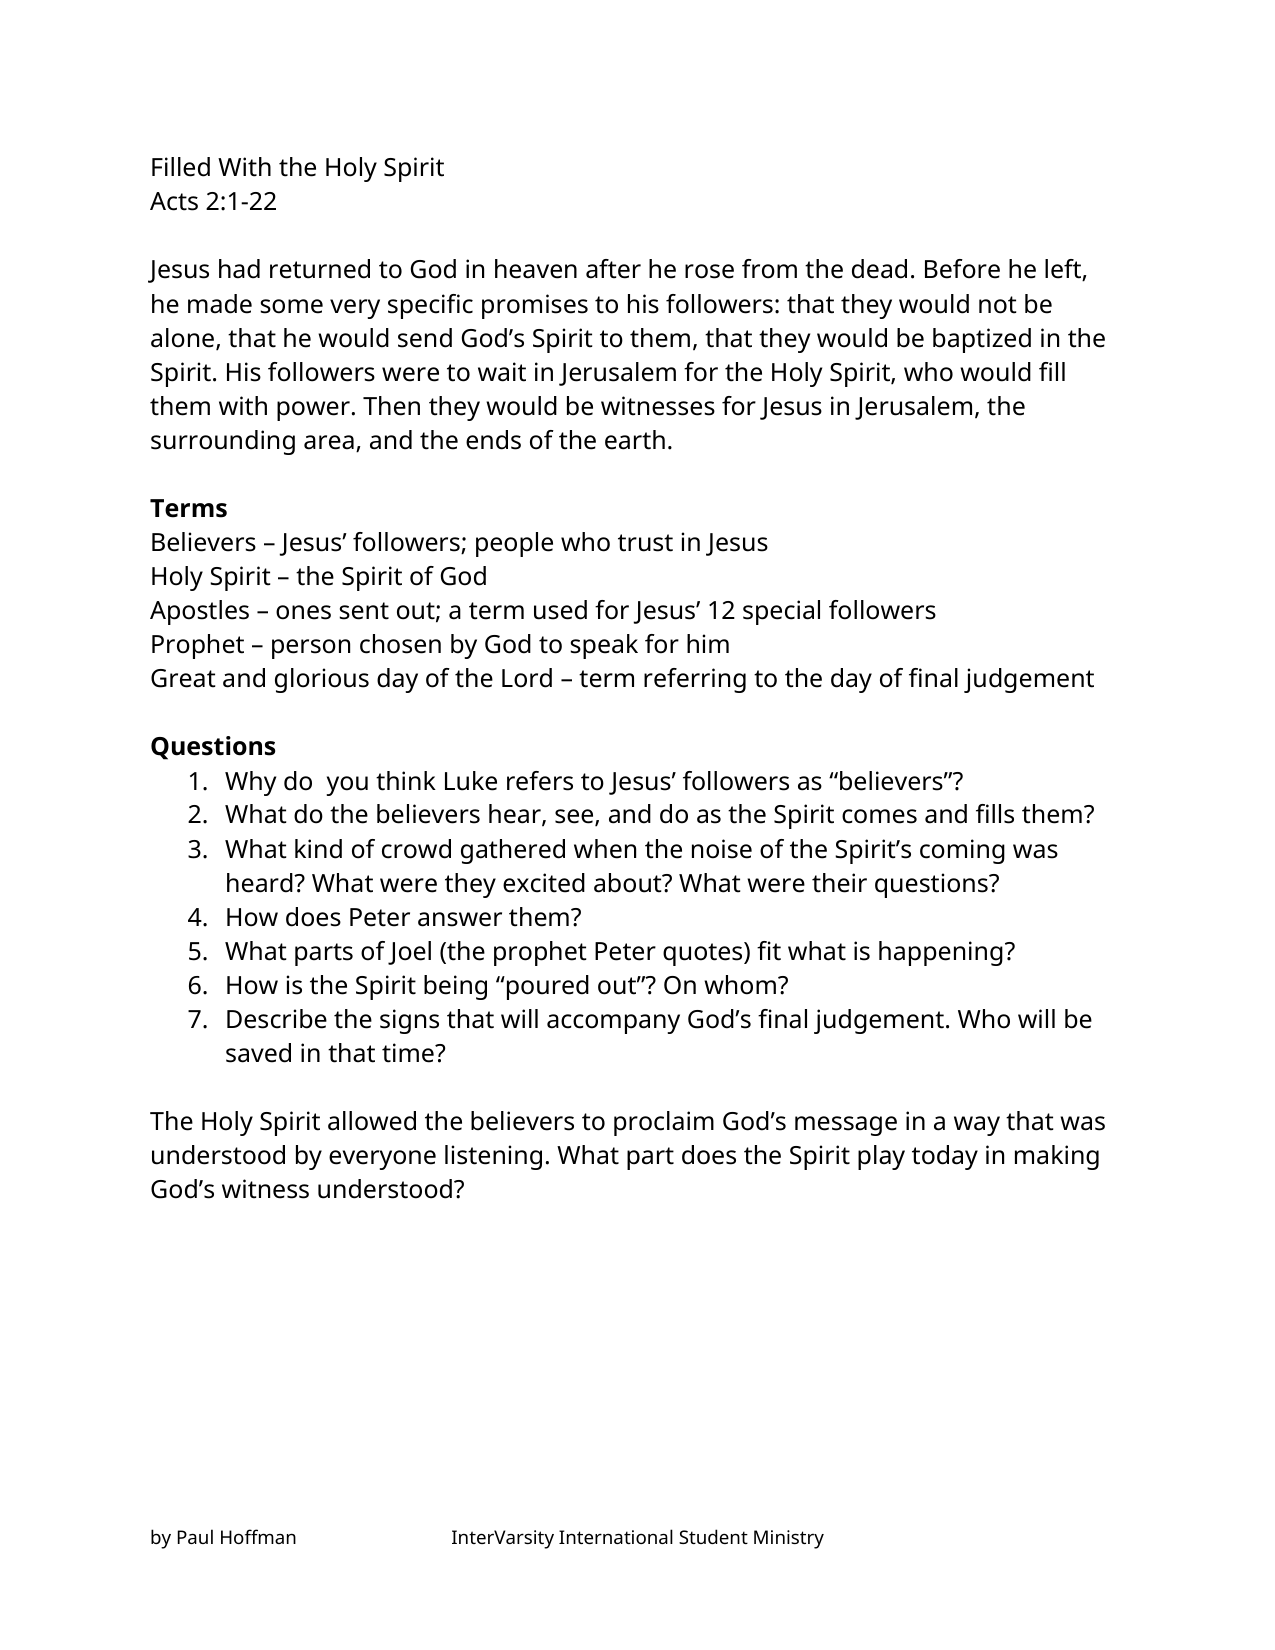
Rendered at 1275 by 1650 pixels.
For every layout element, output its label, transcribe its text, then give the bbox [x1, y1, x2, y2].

list Why do you think Luke refers to Jesus’ followers as “believers”? [187, 763, 1125, 797]
text Believers – Jesus’ followers; people who trust in Jesus [150, 525, 1125, 559]
list What parts of Joel (the prophet Peter quotes) fit what is happening? [187, 933, 1125, 967]
text The Holy Spirit allowed the believers to proclaim God’s message in a way that was understood by everyone listening. What part does the Spirit play today in making God’s witness understood? [150, 1104, 1125, 1206]
list What kind of crowd gathered when the noise of the Spirit’s coming was heard? What were they excited about? What were their questions? [187, 831, 1125, 899]
text Terms [150, 491, 1125, 525]
text Holy Spirit – the Spirit of God [150, 559, 1125, 593]
list What do the believers hear, see, and do as the Spirit comes and fills them? [187, 797, 1125, 831]
text Filled With the Holy Spirit [150, 150, 1125, 184]
text Questions [150, 729, 1125, 763]
text Prophet – person chosen by God to speak for him [150, 627, 1125, 661]
list Describe the signs that will accompany God’s final judgement. Who will be saved in that time? [187, 1002, 1125, 1070]
text Acts 2:1-22 [150, 184, 1125, 218]
list How is the Spirit being “poured out”? On whom? [187, 967, 1125, 1002]
text Great and glorious day of the Lord – term referring to the day of final judgement [150, 661, 1125, 695]
text Apostles – ones sent out; a term used for Jesus’ 12 special followers [150, 593, 1125, 627]
list How does Peter answer them? [187, 899, 1125, 933]
text Jesus had returned to God in heaven after he rose from the dead. Before he left, he made some very specific promises to his followers: that they would not be alone, that he would send God’s Spirit to them, that they would be baptized in the Spirit. His followers were to wait in Jerusalem for the Holy Spirit, who would fill them with power. Then they would be witnesses for Jesus in Jerusalem, the surrounding area, and the ends of the earth. [150, 252, 1125, 457]
